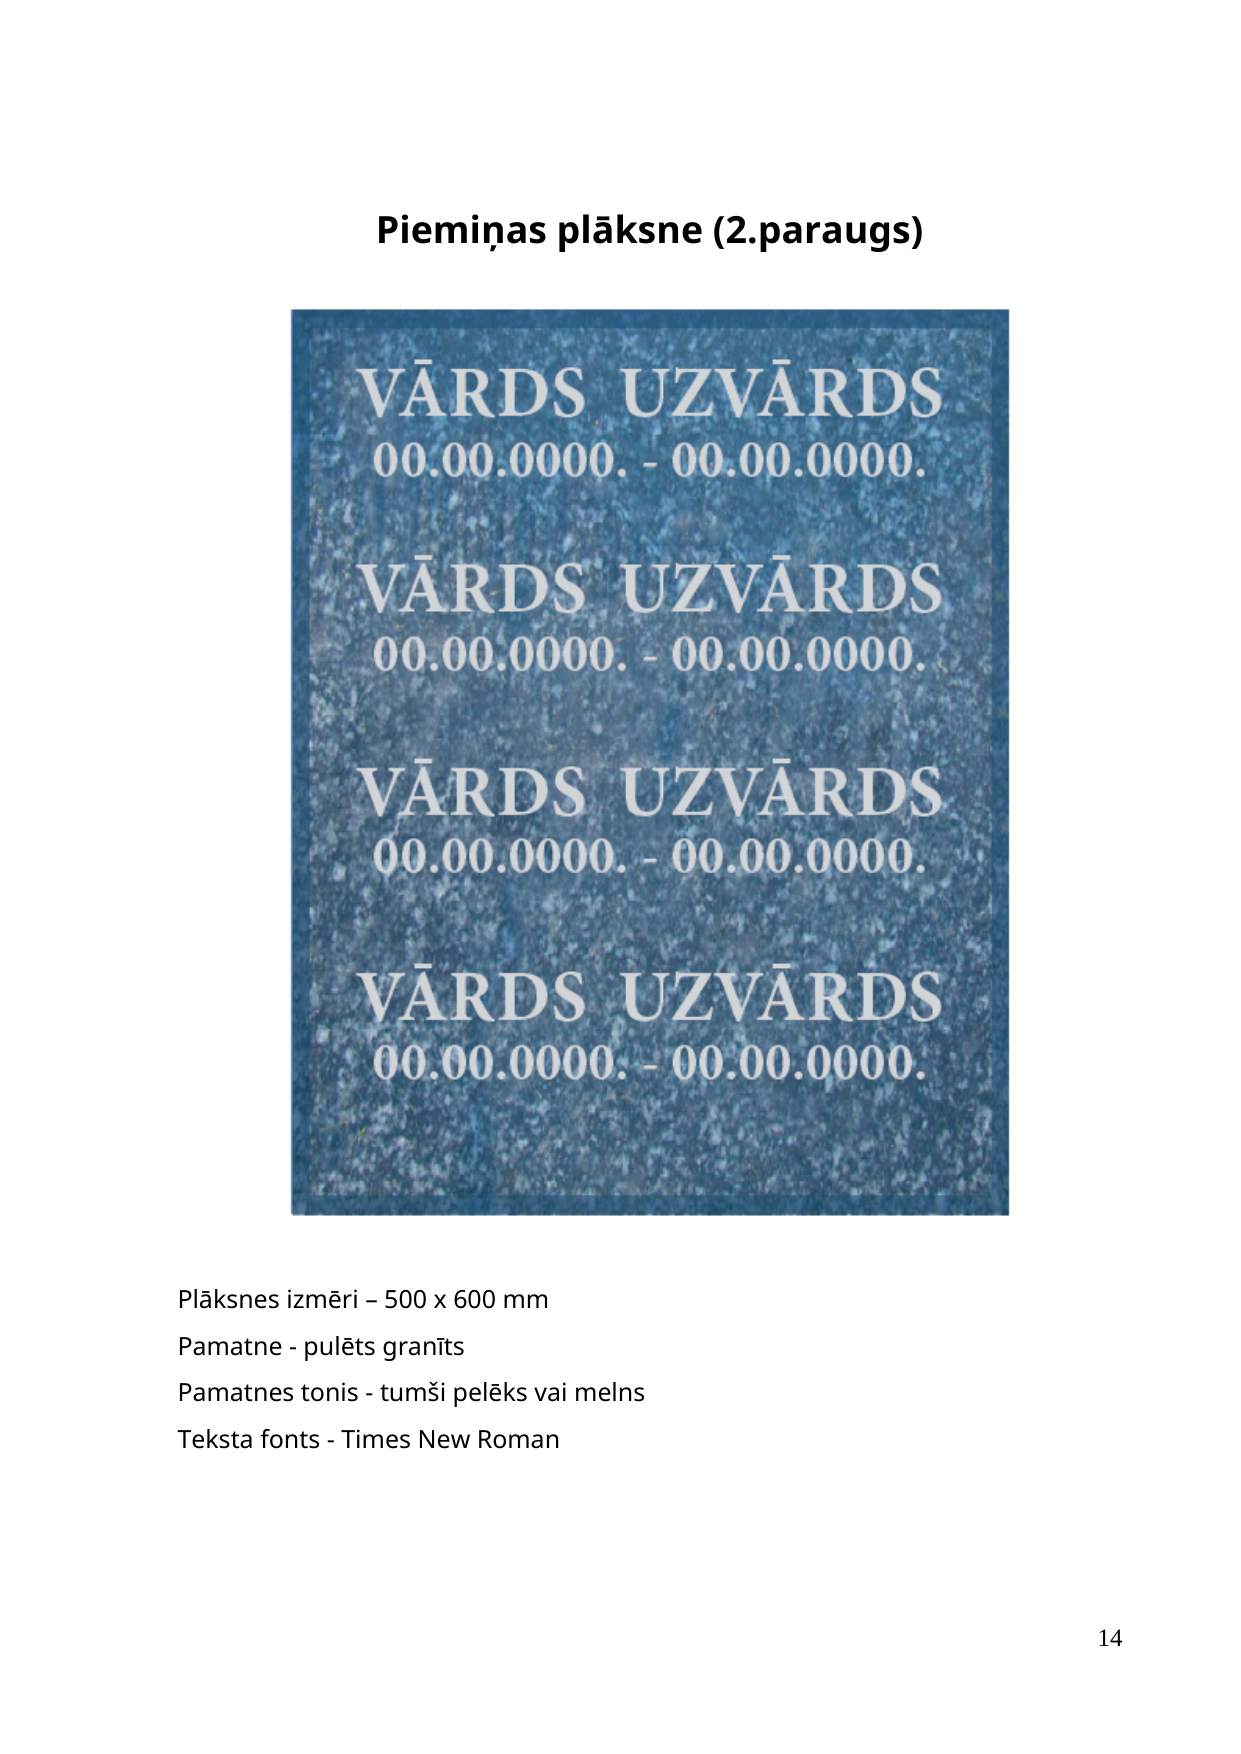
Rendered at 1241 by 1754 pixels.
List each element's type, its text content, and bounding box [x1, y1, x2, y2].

picture [285, 305, 1014, 1219]
text Pamatne - pulēts granīts [177, 1328, 1122, 1362]
text Teksta fonts - Times New Roman [177, 1422, 1122, 1456]
text Plāksnes izmēri – 500 x 600 mm [177, 1282, 1122, 1316]
text Piemiņas plāksne (2.paraugs) [177, 203, 1122, 254]
text Pamatnes tonis - tumši pelēks vai melns [177, 1375, 1122, 1409]
